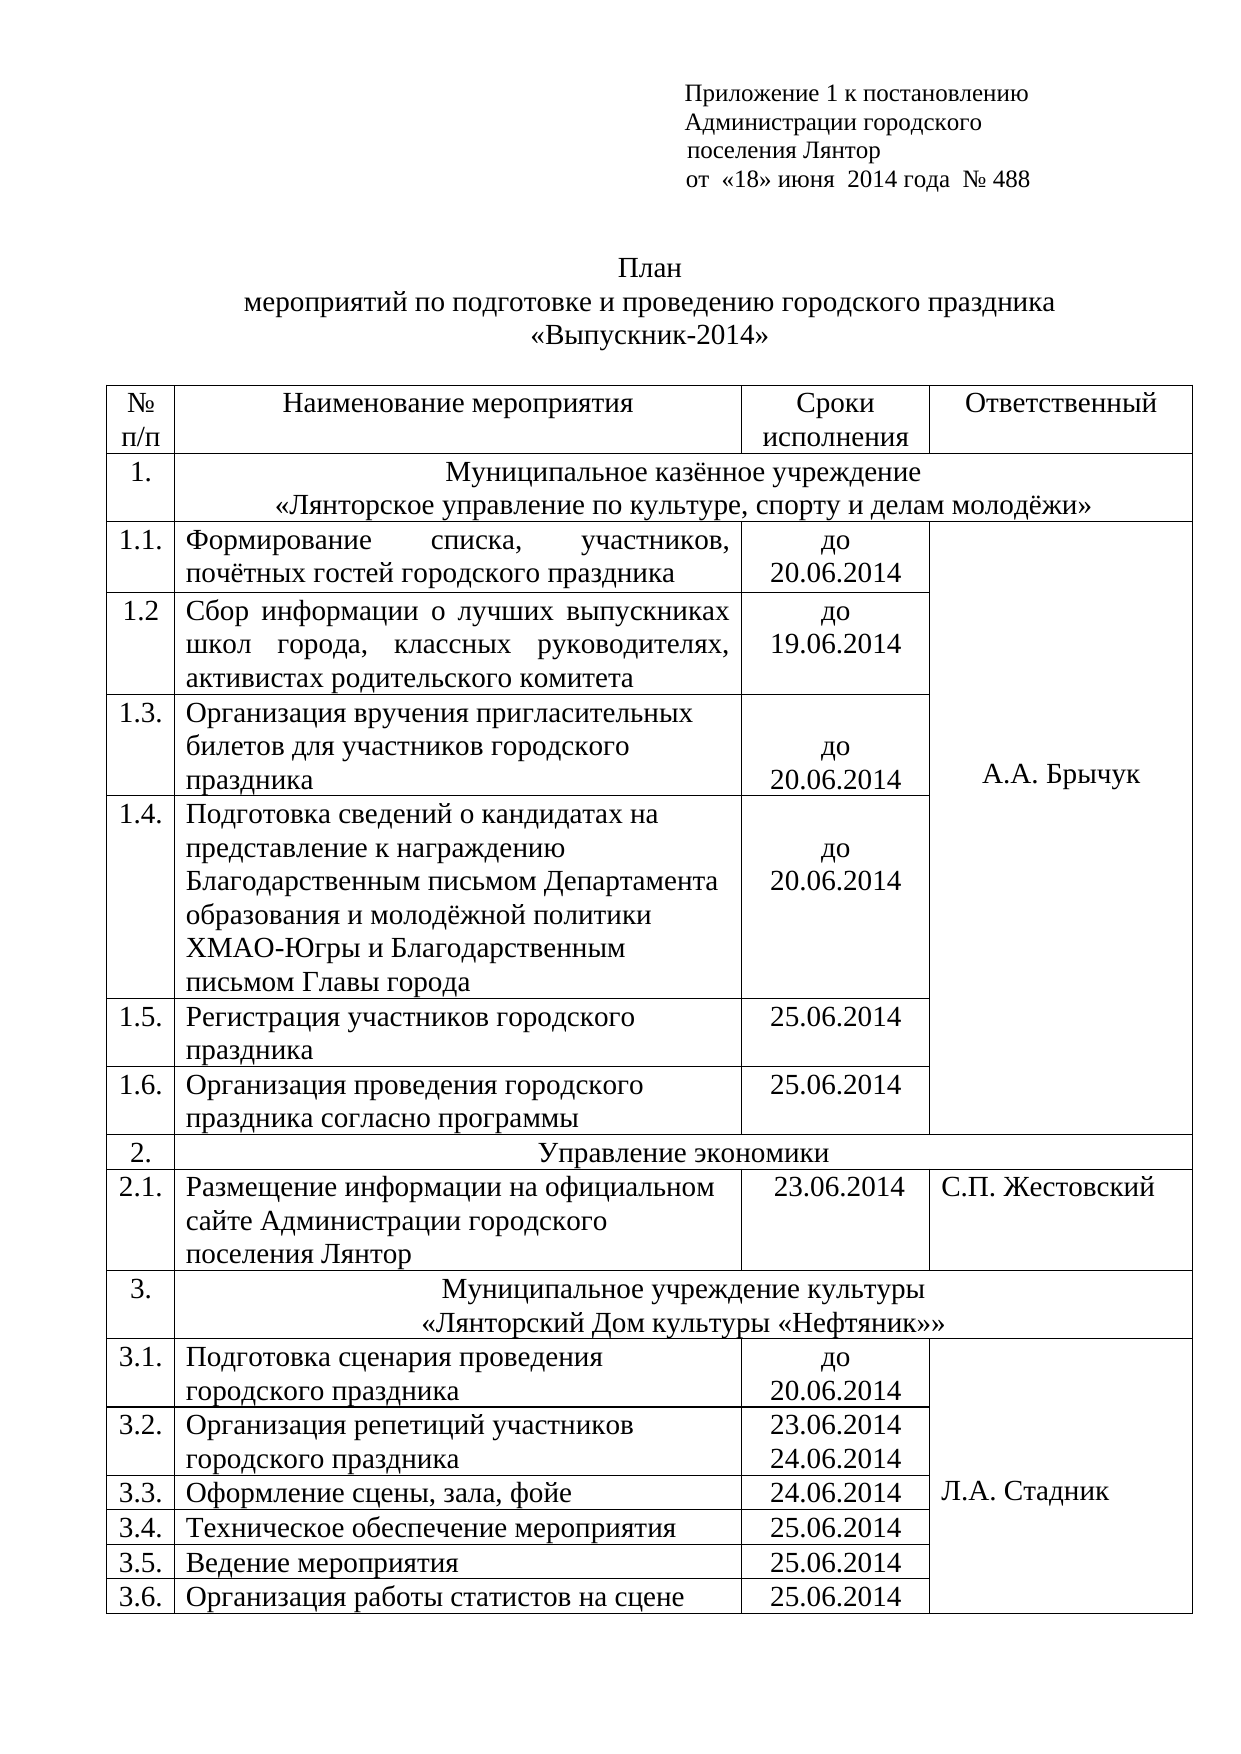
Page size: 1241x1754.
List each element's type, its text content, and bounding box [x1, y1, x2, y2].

table_cell 25.06.2014 [742, 1545, 929, 1578]
table_cell Организация вручения пригласительных билетов для участников городского праздника [175, 695, 741, 795]
table_cell Подготовка сценария проведения городского праздника [175, 1339, 741, 1406]
table_header Сроки исполнения [742, 386, 929, 453]
table_header Наименование мероприятия [175, 386, 741, 453]
table_cell 1.1. [107, 522, 174, 592]
table_cell 1.3. [107, 695, 174, 795]
table_cell 23.06.2014 24.06.2014 [742, 1408, 929, 1474]
table_cell 1.2 [107, 593, 174, 694]
table_cell Техническое обеспечение мероприятия [175, 1510, 741, 1544]
table_cell 1.5. [107, 999, 174, 1066]
text от «18» июня 2014 года № 488 [487, 164, 1181, 193]
table_cell 25.06.2014 [742, 1579, 929, 1613]
table_header Ответственный [930, 386, 1192, 453]
table_cell 2.1. [107, 1170, 174, 1270]
table_cell 1.6. [107, 1067, 174, 1134]
table_cell 2. [107, 1135, 174, 1168]
table_cell 3.6. [107, 1579, 174, 1613]
text поселения Лянтор [118, 135, 1181, 164]
table_cell Организация репетиций участников городского праздника [175, 1408, 741, 1474]
table_cell 25.06.2014 [742, 1510, 929, 1544]
table_cell 3.1. [107, 1339, 174, 1406]
table_cell 3.2. [107, 1408, 174, 1474]
table_cell 24.06.2014 [742, 1476, 929, 1509]
table_cell Ведение мероприятия [175, 1545, 741, 1578]
table_cell Муниципальное учреждение культуры «Лянторский Дом культуры «Нефтяник»» [175, 1271, 1192, 1338]
table_cell Муниципальное казённое учреждение «Лянторское управление по культуре, спорту и делам молодёжи» [175, 454, 1192, 521]
table_cell Л.А. Стадник [930, 1339, 1192, 1613]
table_cell Размещение информации на официальном сайте Администрации городского поселения Лянтор [175, 1170, 741, 1270]
table_cell С.П. Жестовский [930, 1170, 1192, 1270]
table_cell Оформление сцены, зала, фойе [175, 1476, 741, 1509]
table_cell до 20.06.2014 [742, 522, 929, 592]
table_cell Формирование списка, участников, почётных гостей городского праздника [175, 522, 741, 592]
table_cell до 20.06.2014 [742, 796, 929, 998]
table_cell 3.4. [107, 1510, 174, 1544]
table_cell 1.4. [107, 796, 174, 998]
table_cell Регистрация участников городского праздника [175, 999, 741, 1066]
text План [118, 250, 1181, 284]
table_cell 25.06.2014 [742, 1067, 929, 1134]
table_cell до 19.06.2014 [742, 593, 929, 694]
table_cell Сбор информации о лучших выпускниках школ города, классных руководителях, активистах родительского комитета [175, 593, 741, 694]
table_cell до 20.06.2014 [742, 695, 929, 795]
table_cell до 20.06.2014 [742, 1339, 929, 1406]
table_cell Подготовка сведений о кандидатах на представление к награждению Благодарственным письмом Департамента образования и молодёжной политики ХМАО-Югры и Благодарственным письмом Главы города [175, 796, 741, 998]
table_cell 23.06.2014 [742, 1170, 929, 1270]
table_cell А.А. Брычук [930, 522, 1192, 1134]
table_cell 3.5. [107, 1545, 174, 1578]
table_cell 3.3. [107, 1476, 174, 1509]
text Администрации городского [118, 107, 1181, 135]
text Приложение 1 к постановлению [118, 78, 1181, 107]
table_cell Организация работы статистов на сцене [175, 1579, 741, 1613]
text мероприятий по подготовке и проведению городского праздника [118, 284, 1181, 317]
table_cell Организация проведения городского праздника согласно программы [175, 1067, 741, 1134]
table_cell 3. [107, 1271, 174, 1338]
table_cell 1. [107, 454, 174, 521]
table_cell 25.06.2014 [742, 999, 929, 1066]
table_header № п/п [107, 386, 174, 453]
text «Выпускник-2014» [118, 317, 1181, 351]
table_cell Управление экономики [175, 1135, 1192, 1168]
